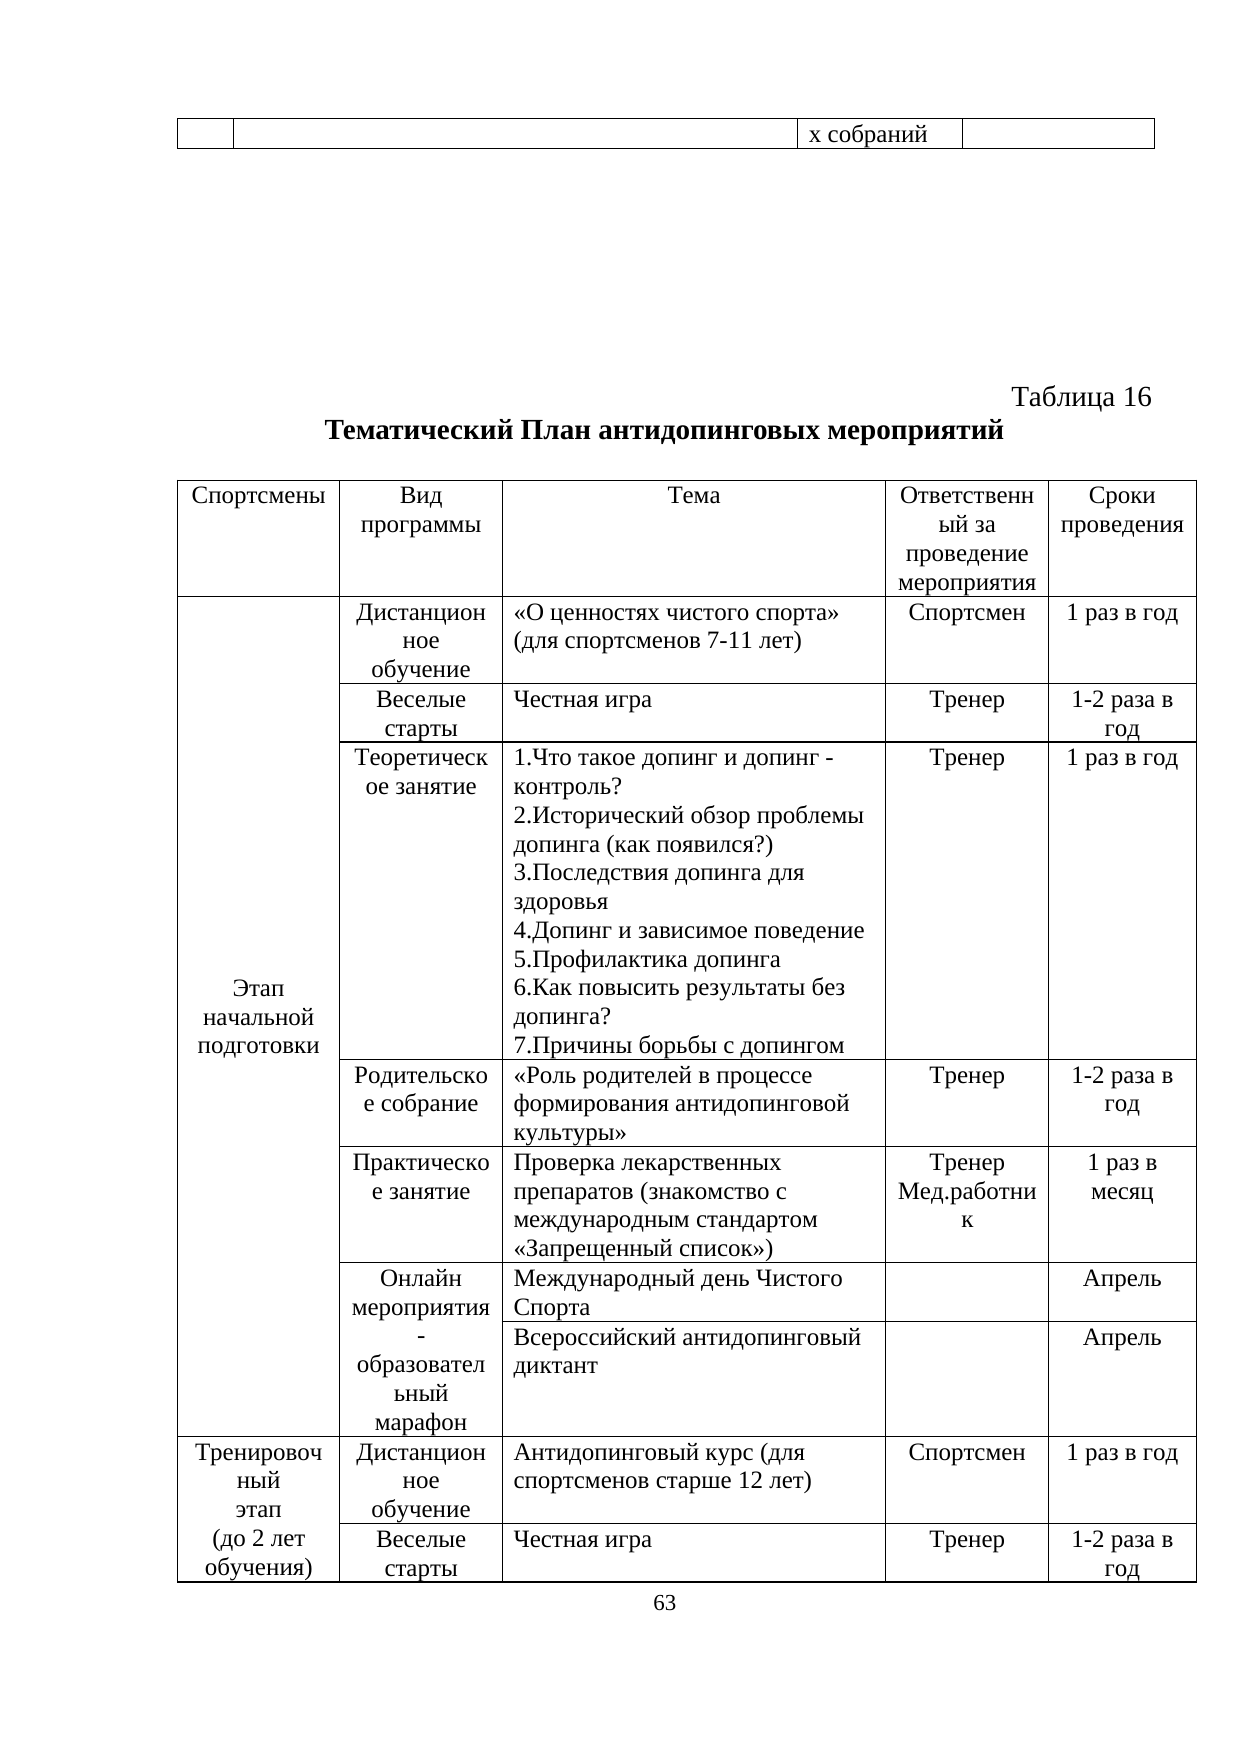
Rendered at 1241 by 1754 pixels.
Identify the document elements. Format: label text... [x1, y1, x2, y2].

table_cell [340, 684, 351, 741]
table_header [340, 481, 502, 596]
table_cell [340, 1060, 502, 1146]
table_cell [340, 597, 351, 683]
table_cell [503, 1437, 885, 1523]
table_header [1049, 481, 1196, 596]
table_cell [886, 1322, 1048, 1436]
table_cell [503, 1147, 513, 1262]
text Тематический План антидопинговых мероприятий [177, 412, 1152, 446]
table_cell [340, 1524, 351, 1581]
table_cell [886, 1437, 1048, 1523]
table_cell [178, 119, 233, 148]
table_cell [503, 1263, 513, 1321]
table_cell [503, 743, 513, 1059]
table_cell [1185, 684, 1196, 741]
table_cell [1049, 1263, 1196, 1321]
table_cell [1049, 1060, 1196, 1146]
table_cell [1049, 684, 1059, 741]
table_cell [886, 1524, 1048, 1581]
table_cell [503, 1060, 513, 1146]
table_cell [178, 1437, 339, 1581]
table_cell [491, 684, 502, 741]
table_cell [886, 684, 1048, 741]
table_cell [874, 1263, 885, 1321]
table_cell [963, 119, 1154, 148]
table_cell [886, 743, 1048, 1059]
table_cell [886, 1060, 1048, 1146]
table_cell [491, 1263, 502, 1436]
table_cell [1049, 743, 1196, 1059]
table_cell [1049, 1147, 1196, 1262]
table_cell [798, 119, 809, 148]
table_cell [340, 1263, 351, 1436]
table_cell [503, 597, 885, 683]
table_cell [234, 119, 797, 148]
text Таблица 16 [177, 379, 1152, 412]
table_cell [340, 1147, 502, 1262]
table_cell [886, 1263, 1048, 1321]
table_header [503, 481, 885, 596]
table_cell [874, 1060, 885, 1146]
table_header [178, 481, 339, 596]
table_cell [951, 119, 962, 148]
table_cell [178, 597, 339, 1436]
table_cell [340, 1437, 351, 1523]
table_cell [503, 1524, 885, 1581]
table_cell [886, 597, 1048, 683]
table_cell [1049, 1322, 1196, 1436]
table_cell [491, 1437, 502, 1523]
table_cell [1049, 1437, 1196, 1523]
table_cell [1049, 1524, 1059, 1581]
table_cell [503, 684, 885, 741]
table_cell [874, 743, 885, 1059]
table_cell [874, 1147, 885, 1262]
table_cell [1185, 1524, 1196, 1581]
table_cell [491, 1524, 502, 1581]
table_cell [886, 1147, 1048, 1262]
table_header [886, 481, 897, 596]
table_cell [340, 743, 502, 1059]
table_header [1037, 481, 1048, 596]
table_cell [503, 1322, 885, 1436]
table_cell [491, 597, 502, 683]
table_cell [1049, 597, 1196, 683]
